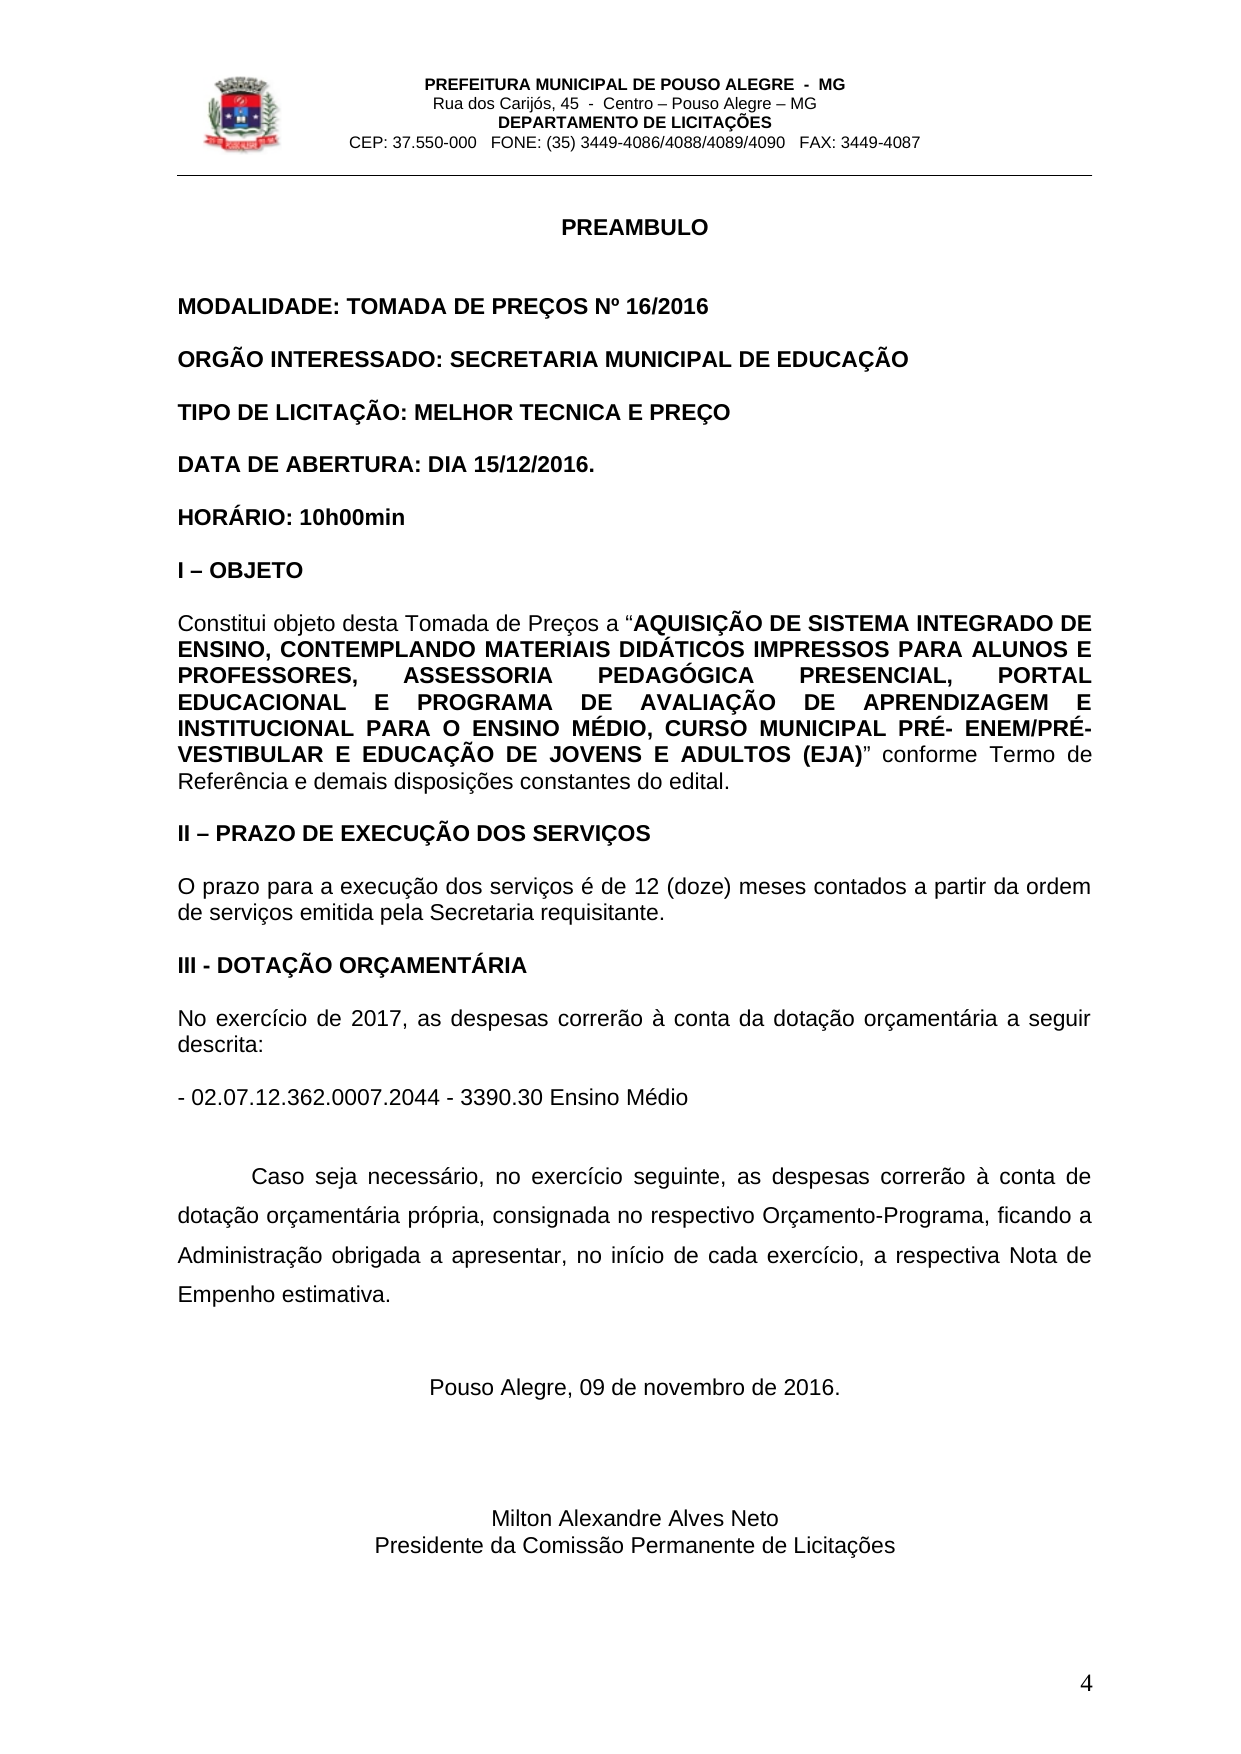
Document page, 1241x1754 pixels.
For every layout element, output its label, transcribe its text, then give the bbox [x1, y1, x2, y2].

text - 02.07.12.362.0007.2044 - 3390.30 Ensino Médio [177, 1084, 1092, 1110]
text PREAMBULO [177, 214, 1092, 241]
text ORGÃO INTERESSADO: SECRETARIA MUNICIPAL DE EDUCAÇÃO [177, 346, 1092, 372]
text HORÁRIO: 10h00min [177, 504, 1092, 530]
text MODALIDADE: TOMADA DE PREÇOS Nº 16/2016 [177, 293, 1092, 319]
text Presidente da Comissão Permanente de Licitações [177, 1532, 1092, 1558]
text Pouso Alegre, 09 de novembro de 2016. [177, 1373, 1092, 1400]
text O prazo para a execução dos serviços é de 12 (doze) meses contados a partir da ordem de serviços emitida pela Secretaria requisitante. [177, 873, 1092, 926]
text Constitui objeto desta Tomada de Preços a “AQUISIÇÃO DE SISTEMA INTEGRADO DE ENSINO, CONTEMPLANDO MATERIAIS DIDÁTICOS IMPRESSOS PARA ALUNOS E PROFESSORES, ASSESSORIA PEDAGÓGICA PRESENCIAL, PORTAL EDUCACIONAL E PROGRAMA DE AVALIAÇÃO DE APRENDIZAGEM E INSTITUCIONAL PARA O ENSINO MÉDIO, CURSO MUNICIPAL PRÉ- ENEM/PRÉ-VESTIBULAR E EDUCAÇÃO DE JOVENS E ADULTOS (EJA)” conforme Termo de Referência e demais disposições constantes do edital. [177, 609, 1092, 794]
text No exercício de 2017, as despesas correrão à conta da dotação orçamentária a seguir descrita: [177, 1005, 1092, 1057]
text TIPO DE LICITAÇÃO: MELHOR TECNICA E PREÇO [177, 399, 1092, 425]
text Milton Alexandre Alves Neto [177, 1505, 1092, 1532]
text DATA DE ABERTURA: DIA 15/12/2016. [177, 451, 1092, 478]
text III - DOTAÇÃO ORÇAMENTÁRIA [177, 952, 1092, 978]
text II – PRAZO DE EXECUÇÃO DOS SERVIÇOS [177, 820, 1092, 847]
subtitle Caso seja necessário, no exercício seguinte, as despesas correrão à conta de dotação orçamentária própria, consignada no respectivo Orçamento-Programa, ficando a Administração obrigada a apresentar, no início de cada exercício, a respectiva Nota de Empenho estimativa. [177, 1163, 1092, 1308]
picture [202, 75, 282, 155]
text I – OBJETO [177, 557, 1092, 583]
